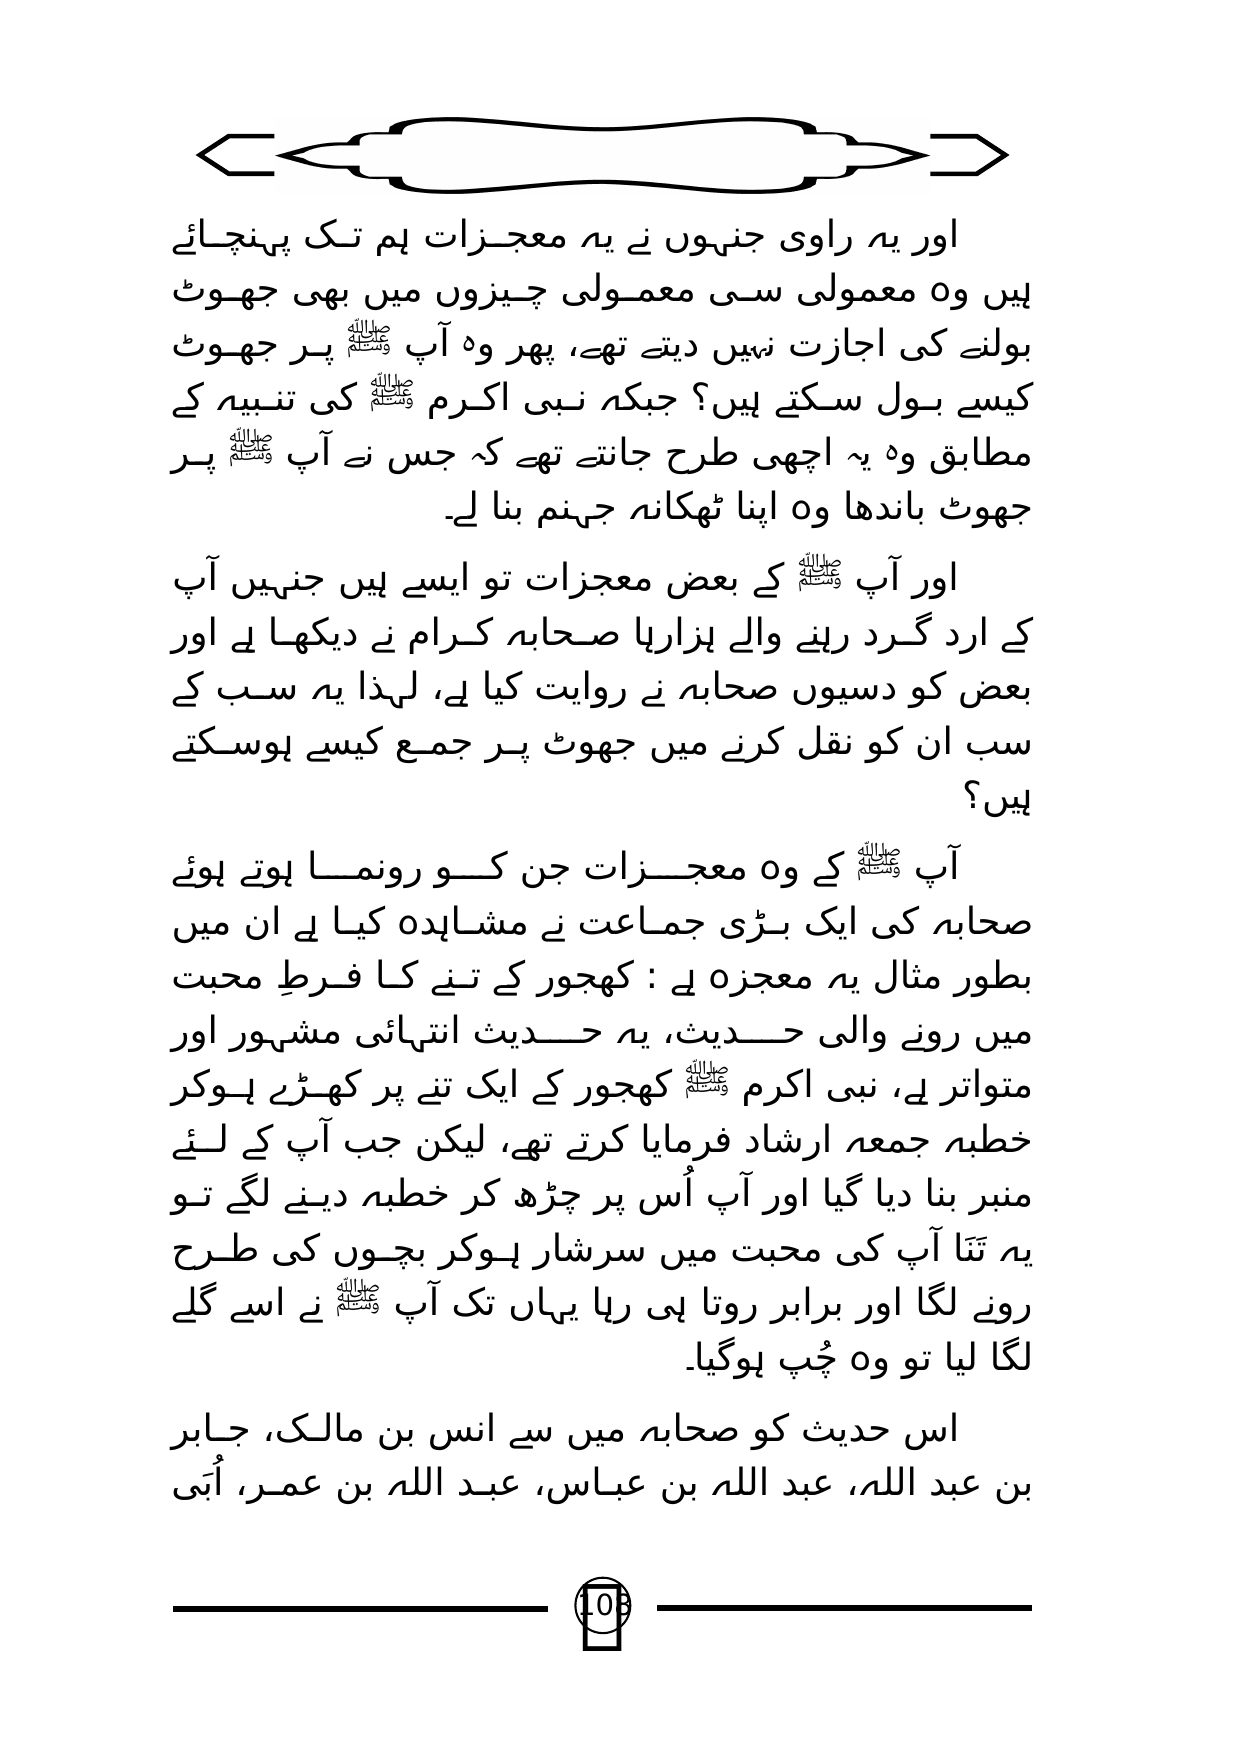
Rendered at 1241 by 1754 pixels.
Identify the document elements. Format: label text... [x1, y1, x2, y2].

text اور آپ ﷺ کے بعض معجزات تو ایسے ہیں جنہیں آپ کے ارد گرد رہنے والے ہزارہا صحابہ کرام نے دیکھا ہے اور بعض کو دسیوں صحابہ نے روایت کیا ہے، لہذا یہ سب کے سب ان کو نقل کرنے میں جھوٹ پر جمع کیسے ہوسکتے ہیں؟ [171, 556, 1033, 817]
picture [274, 117, 931, 194]
text آپ ﷺ کے وہ معجزات جن کو رونما ہوتے ہوئے صحابہ کی ایک بڑی جماعت نے مشاہدہ کیا ہے ان میں بطور مثال یہ معجزہ ہے : کھجور کے تنے کا فرطِ محبت میں رونے والی حدیث، یہ حدیث انتہائی مشہور اور متواتر ہے، نبی اکرم ﷺ کھجور کے ایک تنے پر کھڑے ہوکر خطبہ جمعہ ارشاد فرمایا کرتے تھے، لیکن جب آپ کے لئے منبر بنا دیا گیا اور آپ اُس پر چڑھ کر خطبہ دینے لگے تو یہ تَنَا آپ کی محبت میں سرشار ہوکر بچوں کی طرح رونے لگا اور برابر روتا ہی رہا یہاں تک آپ ﷺ نے اسے گلے لگا لیا تو وہ چُپ ہوگیا۔ [171, 845, 1033, 1379]
text اور یہ راوی جنہوں نے یہ معجزات ہم تک پہنچائے ہیں وہ معمولی سی معمولی چیزوں میں بھی جھوٹ بولنے کی اجازت نہیں دیتے تھے، پھر وہ آپ ﷺ پر جھوٹ کیسے بول سکتے ہیں؟ جبکہ نبی اکرم ﷺ کی تنبیہ کے مطابق وہ یہ اچھی طرح جانتے تھے کہ جس نے آپ ﷺ پر جھوٹ باندھا وہ اپنا ٹھکانہ جہنم بنا لے۔ [171, 212, 1033, 528]
